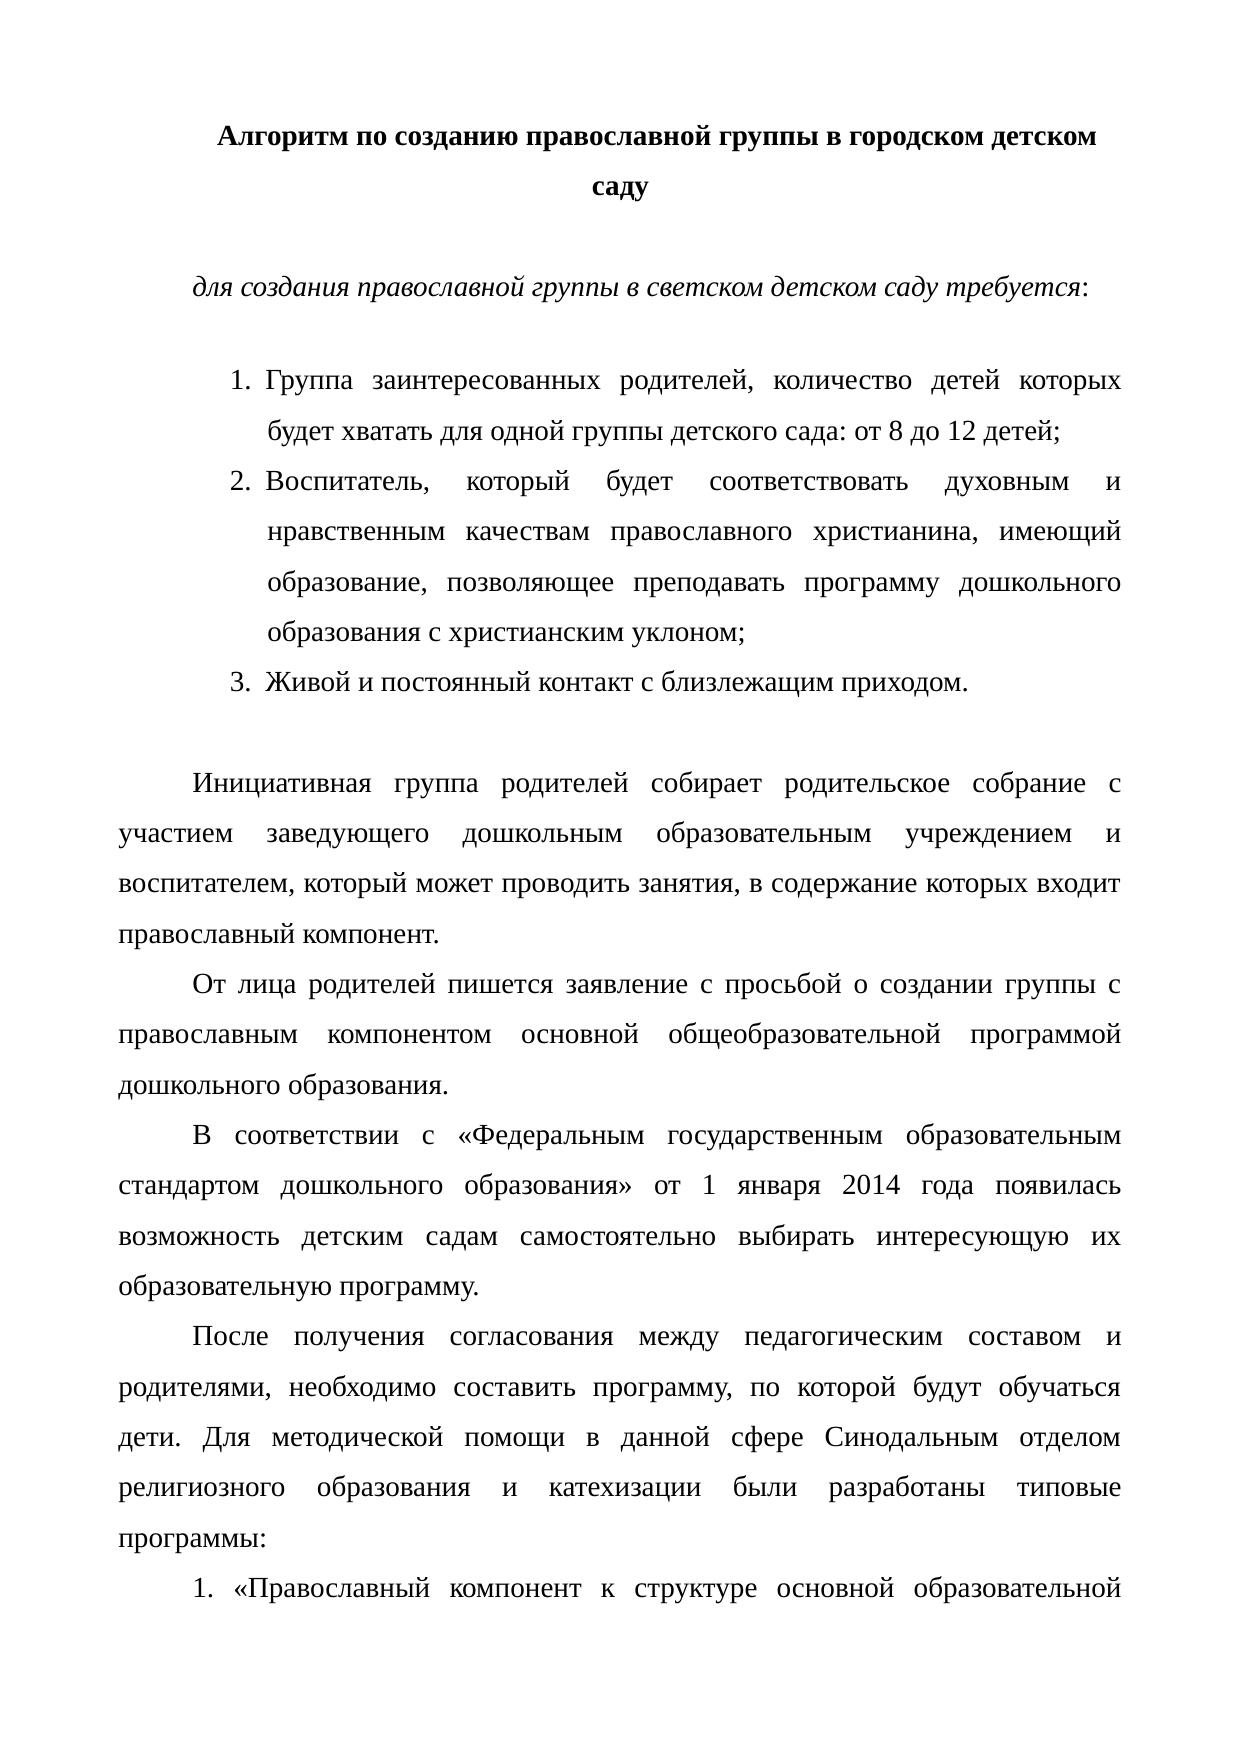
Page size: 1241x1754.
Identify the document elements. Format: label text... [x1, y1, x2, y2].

text В соответствии с «Федеральным государственным образовательным стандартом дошкольного образования» от 1 января 2014 года появилась возможность детским садам самостоятельно выбирать интересующую их образовательную программу. [118, 1117, 1122, 1302]
list Живой и постоянный контакт с близлежащим приходом. [229, 664, 1122, 698]
text После получения согласования между педагогическим составом и родителями, необходимо составить программу, по которой будут обучаться дети. Для методической помощи в данной сфере Синодальным отделом религиозного образования и катехизации были разработаны типовые программы: [118, 1318, 1122, 1553]
text От лица родителей пишется заявление с просьбой о создании группы с православным компонентом основной общеобразовательной программой дошкольного образования. [118, 966, 1122, 1100]
text Инициативная группа родителей собирает родительское собрание с участием заведующего дошкольным образовательным учреждением и воспитателем, который может проводить занятия, в содержание которых входит православный компонент. [118, 765, 1122, 949]
list Воспитатель, который будет соответствовать духовным и нравственным качествам православного христианина, имеющий образование, позволяющее преподавать программу дошкольного образования с христианским уклоном; [229, 463, 1122, 648]
list Группа заинтересованных родителей, количество детей которых будет хватать для одной группы детского сада: от 8 до 12 детей; [229, 362, 1122, 446]
text для создания православной группы в светском детском саду требуется: [118, 269, 1122, 303]
text Алгоритм по созданию православной группы в городском детском саду [118, 118, 1122, 202]
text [118, 1570, 1122, 1603]
